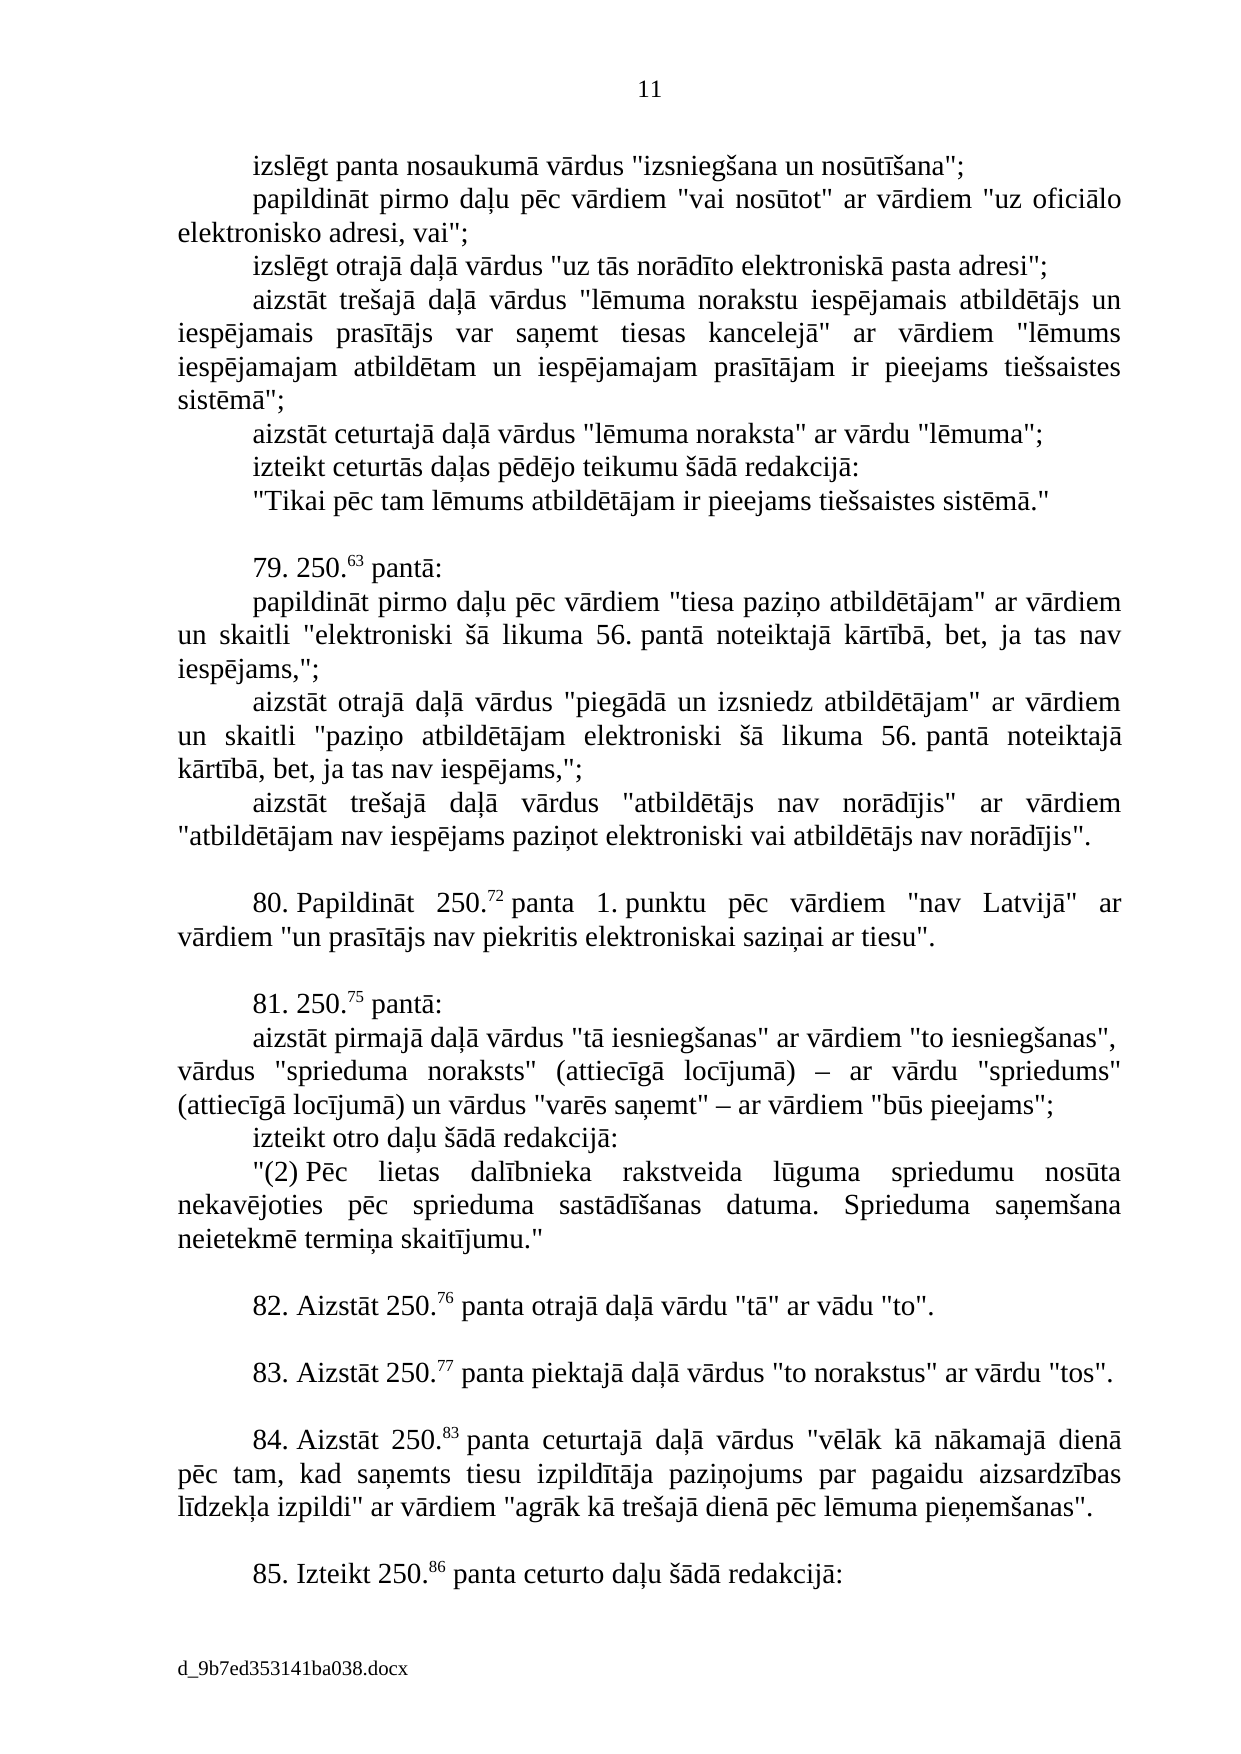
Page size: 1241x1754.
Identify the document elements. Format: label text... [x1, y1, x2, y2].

text aizstāt pirmajā daļā vārdus "tā iesniegšanas" ar vārdiem "to iesniegšanas", [177, 1020, 1122, 1053]
text izslēgt otrajā daļā vārdus "uz tās norādīto elektroniskā pasta adresi"; [177, 248, 1122, 282]
text izslēgt panta nosaukumā vārdus "izsniegšana un nosūtīšana"; [177, 148, 1122, 181]
text "(2) Pēc lietas dalībnieka rakstveida lūguma spriedumu nosūta nekavējoties pēc sprieduma sastādīšanas datuma. Sprieduma saņemšana neietekmē termiņa skaitījumu." [177, 1154, 1122, 1254]
text vārdus "sprieduma noraksts" (attiecīgā locījumā) – ar vārdu "spriedums" (attiecīgā locījumā) un vārdus "varēs saņemt" – ar vārdiem "būs pieejams"; [177, 1053, 1122, 1120]
text papildināt pirmo daļu pēc vārdiem "tiesa paziņo atbildētājam" ar vārdiem un skaitli "elektroniski šā likuma 56. pantā noteiktajā kārtībā, bet, ja tas nav iespējams,"; [177, 584, 1122, 684]
text izteikt ceturtās daļas pēdējo teikumu šādā redakcijā: [177, 449, 1122, 483]
text 80. Papildināt 250.72 panta 1. punktu pēc vārdiem "nav Latvijā" ar vārdiem "un prasītājs nav piekritis elektroniskai saziņai ar tiesu". [177, 886, 1122, 953]
text "Tikai pēc tam lēmums atbildētājam ir pieejams tiešsaistes sistēmā." [177, 483, 1122, 517]
text aizstāt ceturtajā daļā vārdus "lēmuma noraksta" ar vārdu "lēmuma"; [177, 416, 1122, 449]
text aizstāt trešajā daļā vārdus "lēmuma norakstu iespējamais atbildētājs un iespējamais prasītājs var saņemt tiesas kancelejā" ar vārdiem "lēmums iespējamajam atbildētam un iespējamajam prasītājam ir pieejams tiešsaistes sistēmā"; [177, 282, 1122, 416]
text papildināt pirmo daļu pēc vārdiem "vai nosūtot" ar vārdiem "uz oficiālo elektronisko adresi, vai"; [177, 181, 1122, 248]
text 79. 250.63 pantā: [177, 550, 1122, 584]
text 84. Aizstāt 250.83 panta ceturtajā daļā vārdus "vēlāk kā nākamajā dienā pēc tam, kad saņemts tiesu izpildītāja paziņojums par pagaidu aizsardzības līdzekļa izpildi" ar vārdiem "agrāk kā trešajā dienā pēc lēmuma pieņemšanas". [177, 1422, 1122, 1523]
text aizstāt otrajā daļā vārdus "piegādā un izsniedz atbildētājam" ar vārdiem un skaitli "paziņo atbildētājam elektroniski šā likuma 56. pantā noteiktajā kārtībā, bet, ja tas nav iespējams,"; [177, 684, 1122, 785]
text 82. Aizstāt 250.76 panta otrajā daļā vārdu "tā" ar vādu "to". [177, 1288, 1122, 1322]
text izteikt otro daļu šādā redakcijā: [177, 1120, 1122, 1154]
text 85. Izteikt 250.86 panta ceturto daļu šādā redakcijā: [177, 1556, 1122, 1590]
text 81. 250.75 pantā: [177, 986, 1122, 1020]
text aizstāt trešajā daļā vārdus "atbildētājs nav norādījis" ar vārdiem "atbildētājam nav iespējams paziņot elektroniski vai atbildētājs nav norādījis". [177, 785, 1122, 852]
text 83. Aizstāt 250.77 panta piektajā daļā vārdus "to norakstus" ar vārdu "tos". [177, 1355, 1122, 1389]
